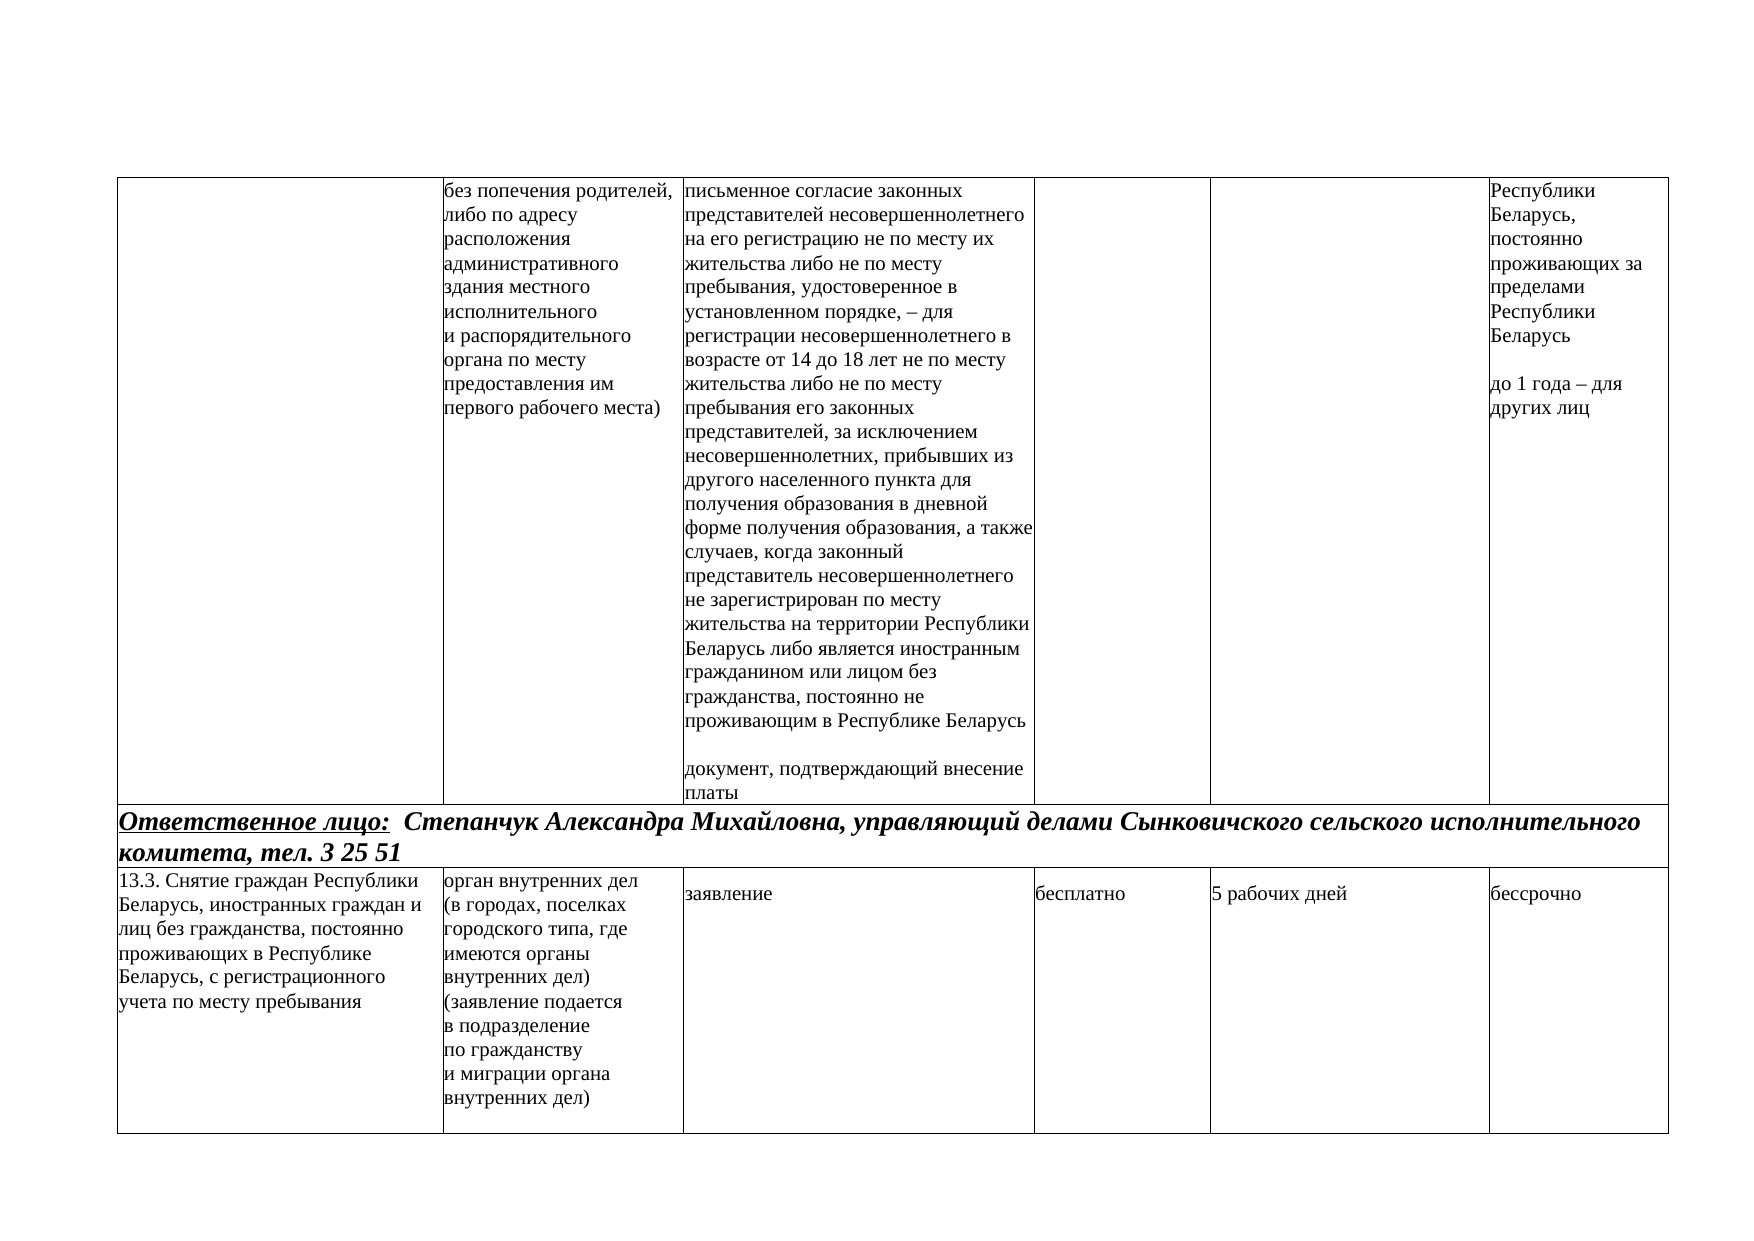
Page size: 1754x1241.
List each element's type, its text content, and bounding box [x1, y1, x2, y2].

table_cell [118, 868, 443, 1133]
table_cell Ответственное лицо: Степанчук Александра Михайловна, управляющий делами Сынковичского сельского исполнительного комитета, тел. 3 25 51 [118, 805, 1668, 867]
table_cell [444, 868, 683, 1133]
table_cell бесплатно [1035, 868, 1210, 1133]
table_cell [118, 178, 443, 804]
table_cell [1035, 178, 1210, 804]
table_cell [1211, 178, 1489, 804]
table_cell 5 рабочих дней [1211, 868, 1489, 1133]
table_cell заявление [684, 868, 1034, 1133]
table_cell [444, 178, 683, 804]
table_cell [684, 178, 1034, 804]
table_cell бессрочно [1490, 868, 1668, 1133]
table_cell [1490, 178, 1668, 804]
